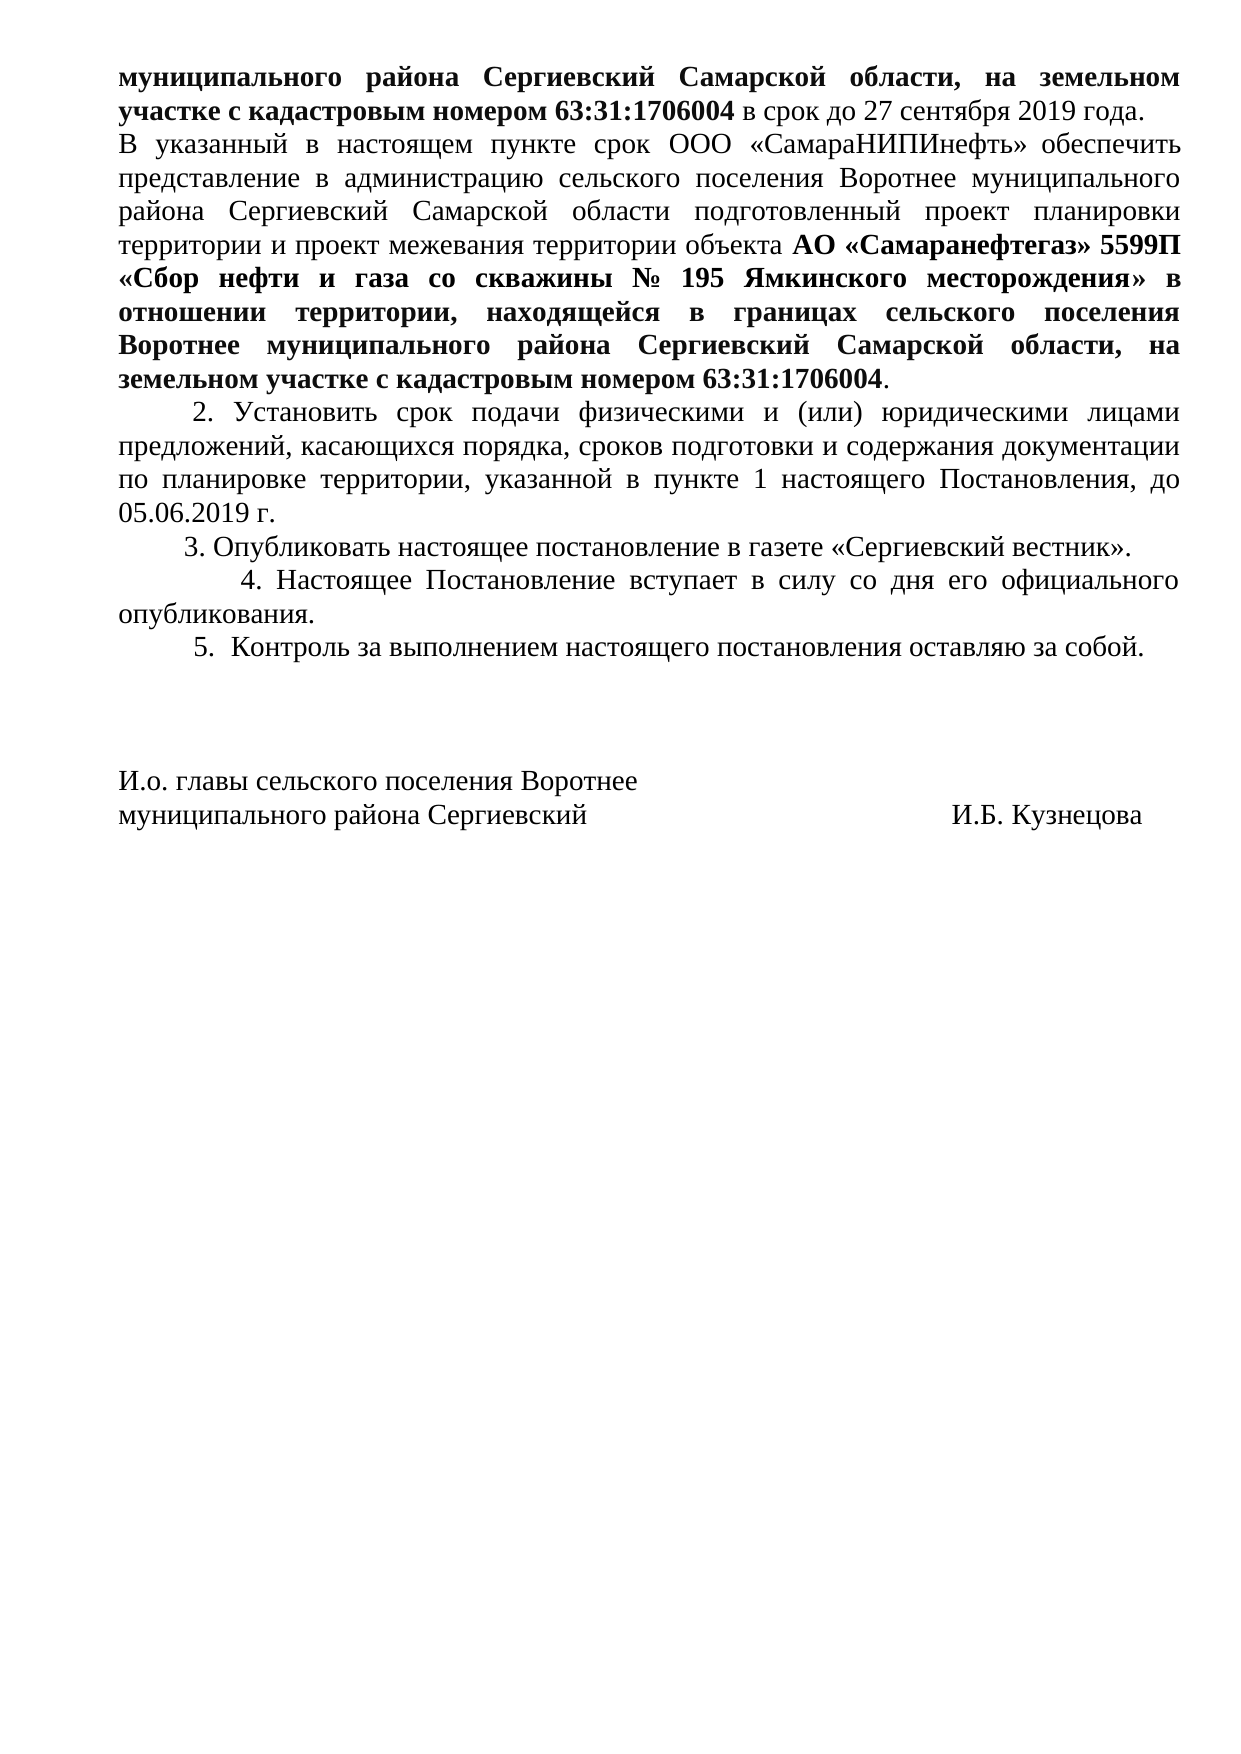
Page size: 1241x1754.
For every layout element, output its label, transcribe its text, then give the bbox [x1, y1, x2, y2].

text 2. Установить срок подачи физическими и (или) юридическими лицами предложений, касающихся порядка, сроков подготовки и содержания документации по планировке территории, указанной в пункте 1 настоящего Постановления, до 05.06.2019 г. [118, 394, 1181, 529]
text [118, 59, 1181, 126]
text 3. Опубликовать настоящее постановление в газете «Сергиевский вестник». [118, 529, 1181, 562]
list Контроль за выполнением настоящего постановления оставляю за собой. [193, 629, 1181, 663]
text В указанный в настоящем пункте срок ООО «СамараНИПИнефть» обеспечить представление в администрацию сельского поселения Воротнее муниципального района Сергиевский Самарской области подготовленный проект планировки территории и проект межевания территории объекта АО «Самаранефтегаз» 5599П «Сбор нефти и газа со скважины № 195 Ямкинского месторождения» в отношении территории, находящейся в границах сельского поселения Воротнее муниципального района Сергиевский Самарской области, на земельном участке с кадастровым номером 63:31:1706004. [118, 126, 1181, 394]
text муниципального района Сергиевский И.Б. Кузнецова [118, 797, 1181, 831]
text 4. Настоящее Постановление вступает в силу со дня его официального опубликования. [118, 562, 1181, 629]
text И.о. главы сельского поселения Воротнее [118, 763, 1181, 797]
